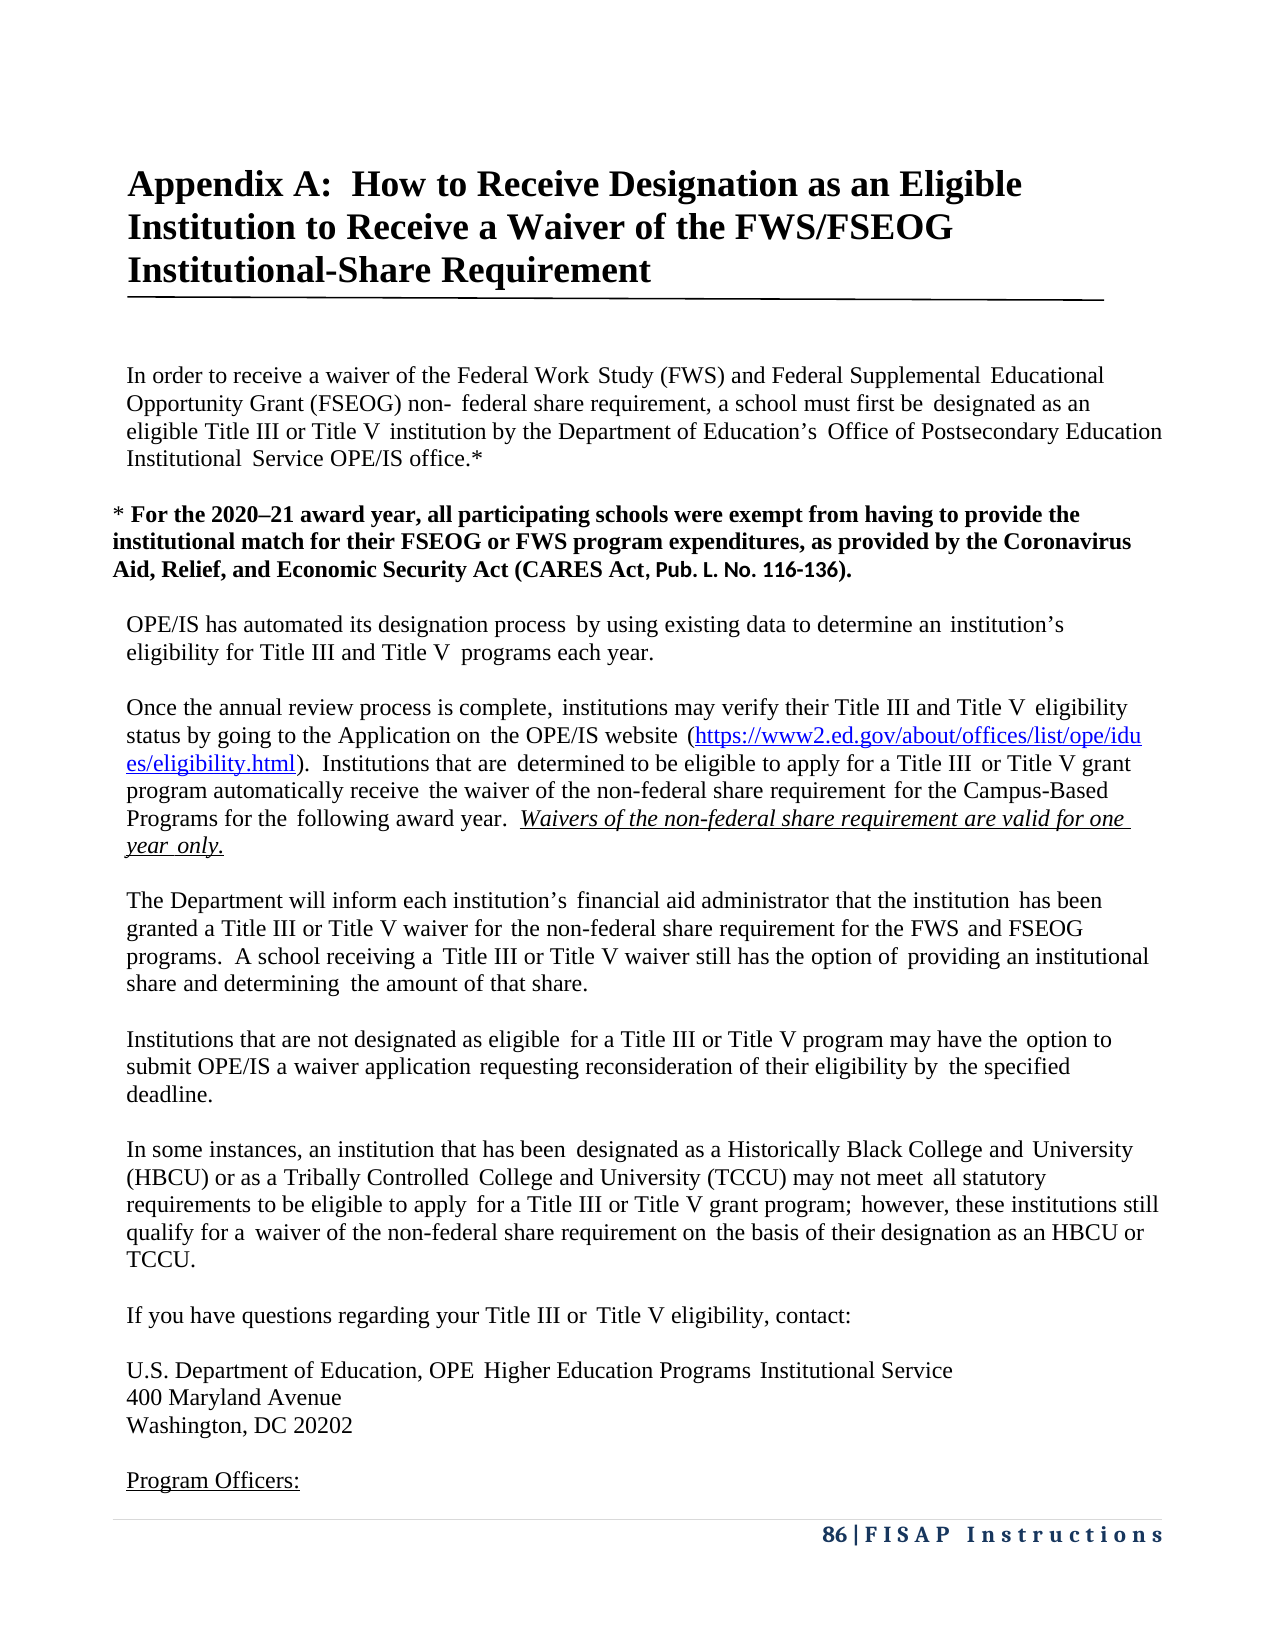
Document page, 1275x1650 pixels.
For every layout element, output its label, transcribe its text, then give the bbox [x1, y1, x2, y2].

text U.S. Department of Education, OPE Higher Education Programs Institutional Service [126, 1356, 1162, 1383]
text The Department will inform each institution’s financial aid administrator that the institution has been granted a Title III or Title V waiver for the non-federal share requirement for the FWS and FSEOG programs. A school receiving a Title III or Title V waiver still has the option of providing an institutional share and determining the amount of that share. [126, 887, 1162, 997]
subtitle Appendix A: How to Receive Designation as an Eligible Institution to Receive a Waiver of the FWS/FSEOG Institutional-Share Requirement [127, 161, 1162, 291]
text If you have questions regarding your Title III or Title V eligibility, contact: [126, 1301, 1162, 1328]
text Once the annual review process is complete, institutions may verify their Title III and Title V eligibility status by going to the Application on the OPE/IS website (https://www2.ed.gov/about/offices/list/ope/idu es/eligibility.html). Institutions that are determined to be eligible to apply for a Title III or Title V grant program automatically receive the waiver of the non-federal share requirement for the Campus-Based Programs for the following award year. Waivers of the non-federal share requirement are valid for one year only. [126, 693, 1162, 859]
text Program Officers: [126, 1466, 1162, 1494]
text Institutions that are not designated as eligible for a Title III or Title V program may have the option to submit OPE/IS a waiver application requesting reconsideration of their eligibility by the specified deadline. [126, 1024, 1162, 1107]
text * For the 2020–21 award year, all participating schools were exempt from having to provide the institutional match for their FSEOG or FWS program expenditures, as provided by the Coronavirus Aid, Relief, and Economic Security Act (CARES Act, Pub. L. No. 116-136). [112, 499, 1162, 583]
text In some instances, an institution that has been designated as a Historically Black College and University (HBCU) or as a Tribally Controlled College and University (TCCU) may not meet all statutory requirements to be eligible to apply for a Title III or Title V grant program; however, these institutions still qualify for a waiver of the non-federal share requirement on the basis of their designation as an HBCU or TCCU. [126, 1135, 1162, 1273]
text Washington, DC 20202 [126, 1411, 1162, 1439]
text 400 Maryland Avenue [126, 1383, 1162, 1411]
text OPE/IS has automated its designation process by using existing data to determine an institution’s eligibility for Title III and Title V programs each year. [126, 611, 1162, 666]
text In order to receive a waiver of the Federal Work Study (FWS) and Federal Supplemental Educational Opportunity Grant (FSEOG) non- federal share requirement, a school must first be designated as an eligible Title III or Title V institution by the Department of Education’s Office of Postsecondary Education Institutional Service OPE/IS office.* [126, 362, 1162, 472]
